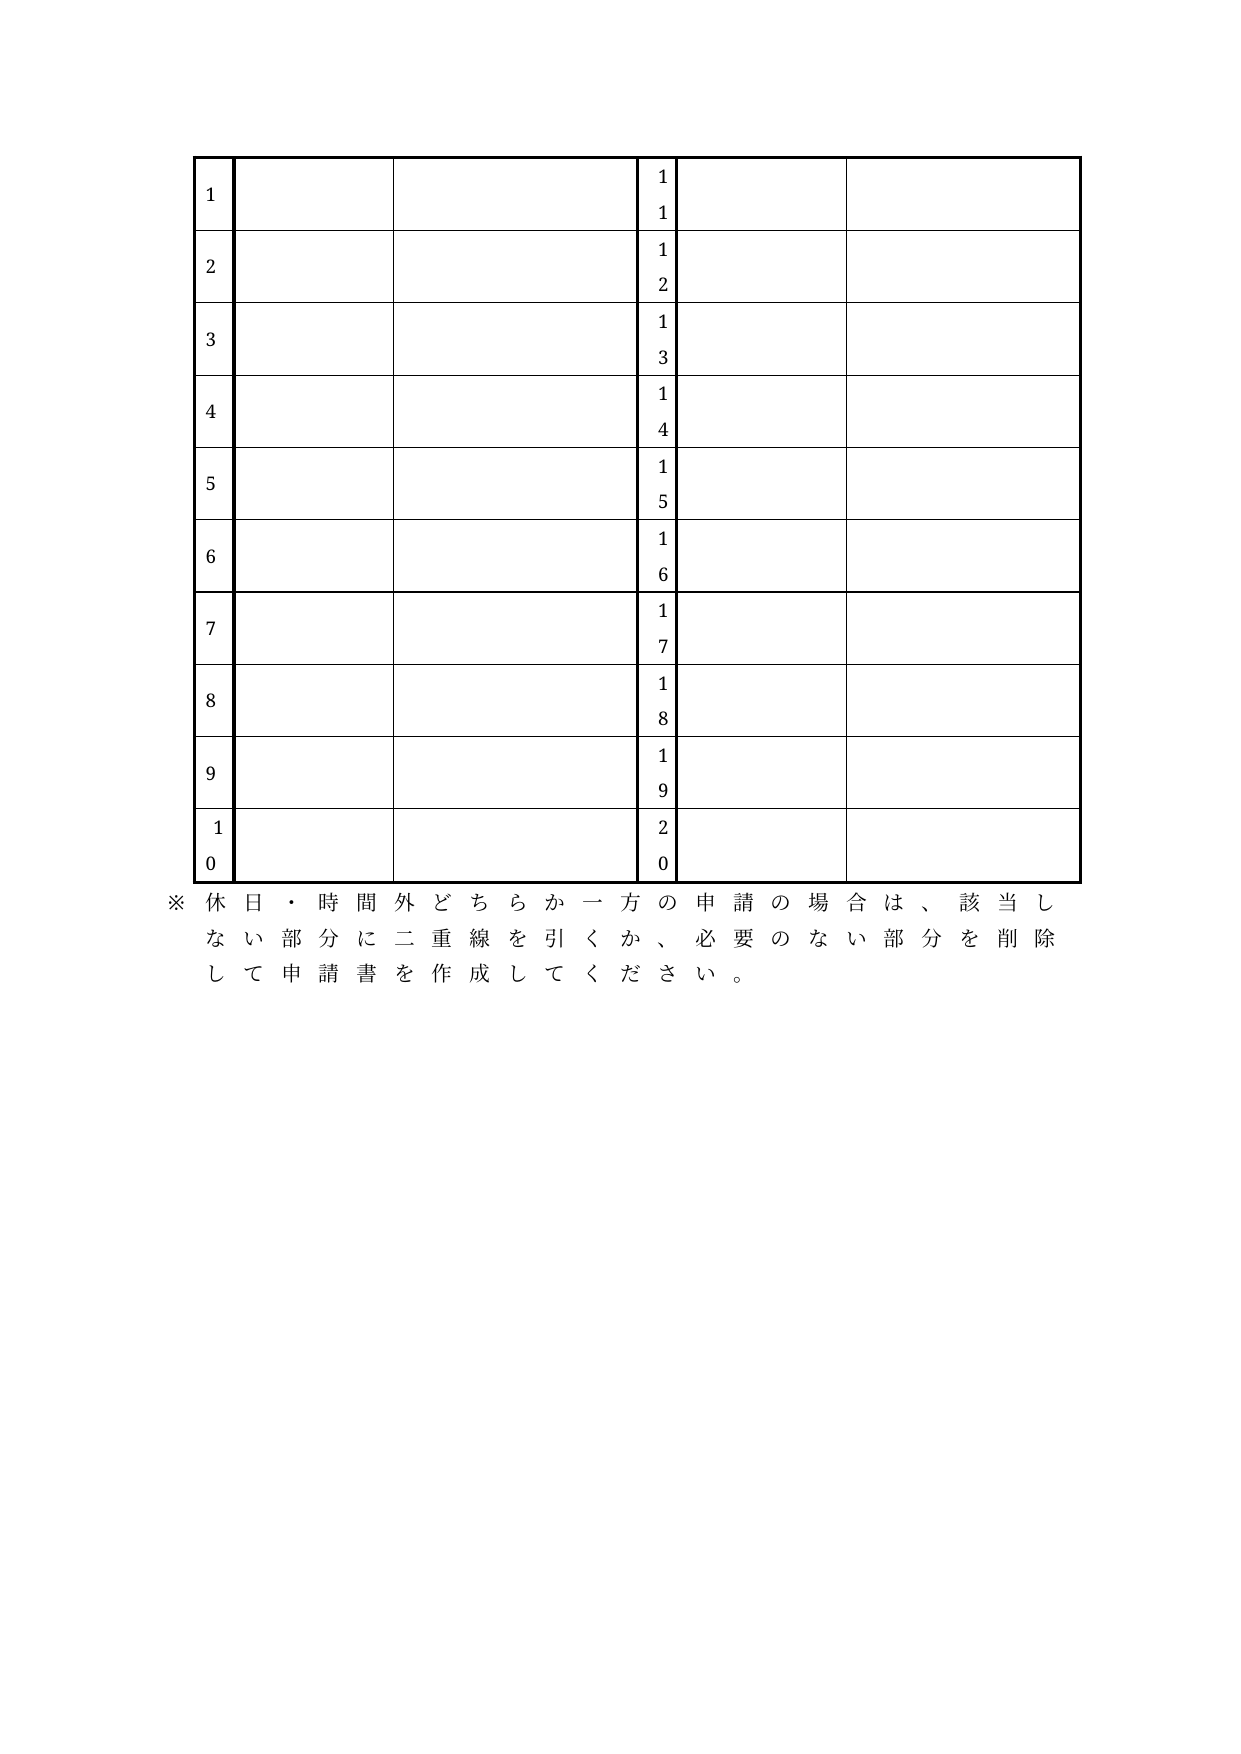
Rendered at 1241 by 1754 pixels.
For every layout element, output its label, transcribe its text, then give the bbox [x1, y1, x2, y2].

table_cell [236, 593, 393, 664]
table_cell [678, 737, 846, 808]
table_cell [236, 376, 393, 447]
table_cell [678, 809, 846, 881]
table_cell [847, 159, 1079, 230]
table_cell 14 [639, 376, 675, 447]
table_cell 7 [196, 593, 232, 664]
table_cell 11 [639, 159, 675, 230]
table_cell 3 [196, 303, 232, 374]
table_cell [394, 737, 636, 808]
table_cell [847, 665, 1079, 736]
table_cell 12 [639, 231, 675, 302]
table_cell [678, 448, 846, 519]
table_cell [236, 809, 393, 881]
table_cell [236, 231, 393, 302]
table_cell 10 [196, 809, 232, 881]
table_cell [678, 665, 846, 736]
table_cell [678, 231, 846, 302]
table_cell [847, 303, 1079, 374]
table_cell [236, 665, 393, 736]
table_cell [847, 376, 1079, 447]
table_cell [394, 448, 636, 519]
table_cell [394, 159, 636, 230]
table_cell [847, 809, 1079, 881]
table_cell 16 [639, 520, 675, 591]
table_cell 6 [196, 520, 232, 591]
table_cell 17 [639, 593, 675, 664]
table_cell [394, 593, 636, 664]
table_cell [678, 520, 846, 591]
table_cell [847, 737, 1079, 808]
table_cell [236, 520, 393, 591]
table_cell 8 [196, 665, 232, 736]
table_cell [394, 665, 636, 736]
table_cell 18 [639, 665, 675, 736]
table_cell 4 [196, 376, 232, 447]
table_cell [394, 376, 636, 447]
table_cell [678, 593, 846, 664]
table_cell [236, 737, 393, 808]
table_cell 5 [196, 448, 232, 519]
table_cell 9 [196, 737, 232, 808]
table_cell [394, 809, 636, 881]
table_cell [678, 159, 846, 230]
table_cell [678, 376, 846, 447]
table_cell [236, 159, 393, 230]
table_cell [394, 231, 636, 302]
table_cell [394, 520, 636, 591]
table_cell [236, 448, 393, 519]
table_cell 2 [196, 231, 232, 302]
table_cell 15 [639, 448, 675, 519]
table_cell [847, 520, 1079, 591]
table_cell 19 [639, 737, 675, 808]
table_cell 20 [639, 809, 675, 881]
table_cell 13 [639, 303, 675, 374]
table_cell [678, 303, 846, 374]
table_cell [394, 303, 636, 374]
table_cell [847, 593, 1079, 664]
table_cell [847, 448, 1079, 519]
list 休日・時間外どちらか一方の申請の場合は、該当しない部分に二重線を引くか、必要のない部分を削除して申請書を作成してください。 [168, 884, 1073, 991]
table_cell [236, 303, 393, 374]
table_cell 1 [196, 159, 232, 230]
table_cell [847, 231, 1079, 302]
